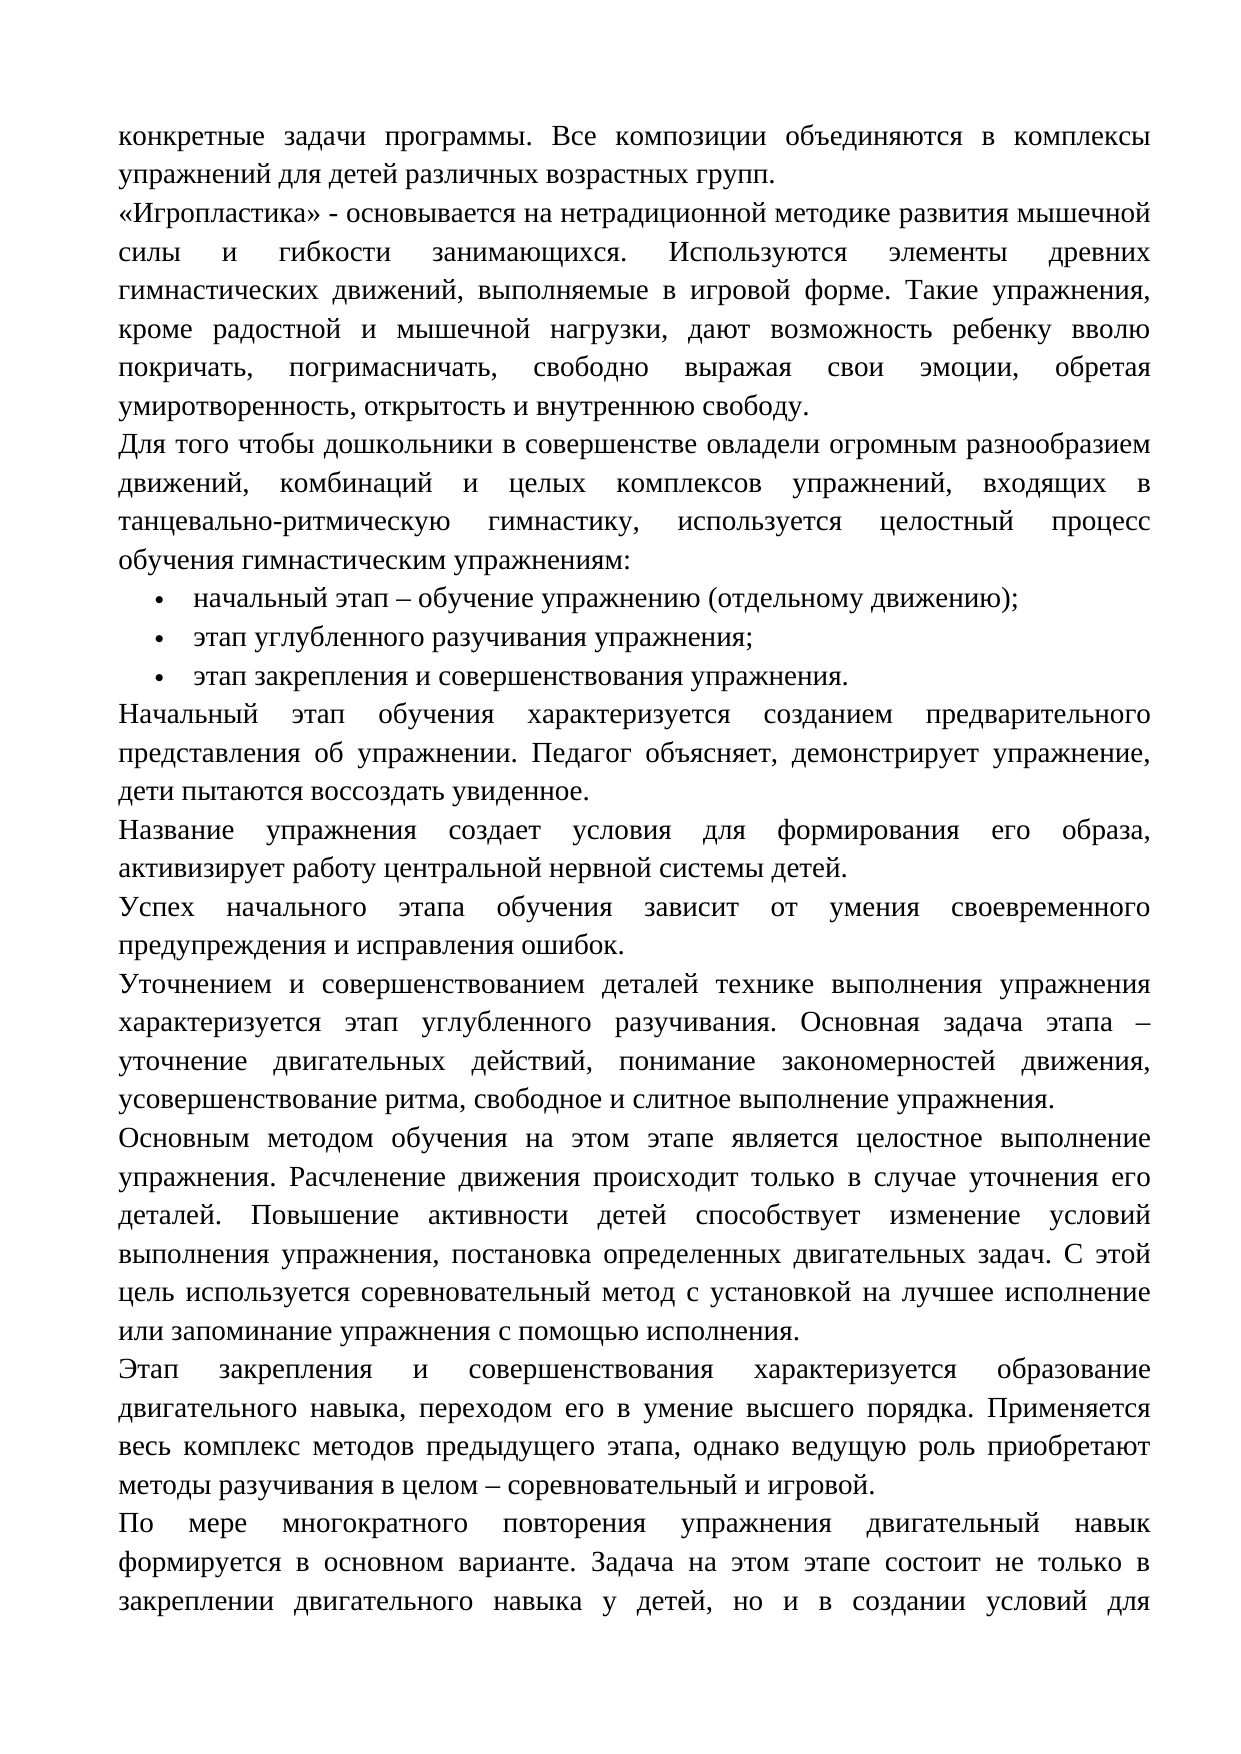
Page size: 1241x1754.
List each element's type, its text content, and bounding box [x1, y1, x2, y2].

list начальный этап – обучение упражнению (отдельному движению); [156, 581, 1152, 614]
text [118, 1506, 1152, 1616]
list этап закрепления и совершенствования упражнения. [156, 658, 1152, 691]
list этап углубленного разучивания упражнения; [156, 619, 1152, 653]
text Начальный этап обучения характеризуется созданием предварительного представления об упражнении. Педагог объясняет, демонстрирует упражнение, дети пытаются воссоздать увиденное. [118, 696, 1152, 807]
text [118, 118, 1152, 190]
text Этап закрепления и совершенствования характеризуется образование двигательного навыка, переходом его в умение высшего порядка. Применяется весь комплекс методов предыдущего этапа, однако ведущую роль приобретают методы разучивания в целом – соревновательный и игровой. [118, 1351, 1152, 1501]
text Уточнением и совершенствованием деталей технике выполнения упражнения характеризуется этап углубленного разучивания. Основная задача этапа – уточнение двигательных действий, понимание закономерностей движения, усовершенствование ритма, свободное и слитное выполнение упражнения. [118, 966, 1152, 1115]
text Название упражнения создает условия для формирования его образа, активизирует работу центральной нервной системы детей. [118, 812, 1152, 884]
text Успех начального этапа обучения зависит от умения своевременного предупреждения и исправления ошибок. [118, 889, 1152, 961]
text Для того чтобы дошкольники в совершенстве овладели огромным разнообразием движений, комбинаций и целых комплексов упражнений, входящих в танцевально-ритмическую гимнастику, используется целостный процесс обучения гимнастическим упражнениям: [118, 426, 1152, 576]
text «Игропластика» - основывается на нетрадиционной методике развития мышечной силы и гибкости занимающихся. Используются элементы древних гимнастических движений, выполняемые в игровой форме. Такие упражнения, кроме радостной и мышечной нагрузки, дают возможность ребенку вволю покричать, погримасничать, свободно выражая свои эмоции, обретая умиротворенность, открытость и внутреннюю свободу. [118, 195, 1152, 421]
text Основным методом обучения на этом этапе является целостное выполнение упражнения. Расчленение движения происходит только в случае уточнения его деталей. Повышение активности детей способствует изменение условий выполнения упражнения, постановка определенных двигательных задач. С этой цель используется соревновательный метод с установкой на лучшее исполнение или запоминание упражнения с помощью исполнения. [118, 1120, 1152, 1346]
